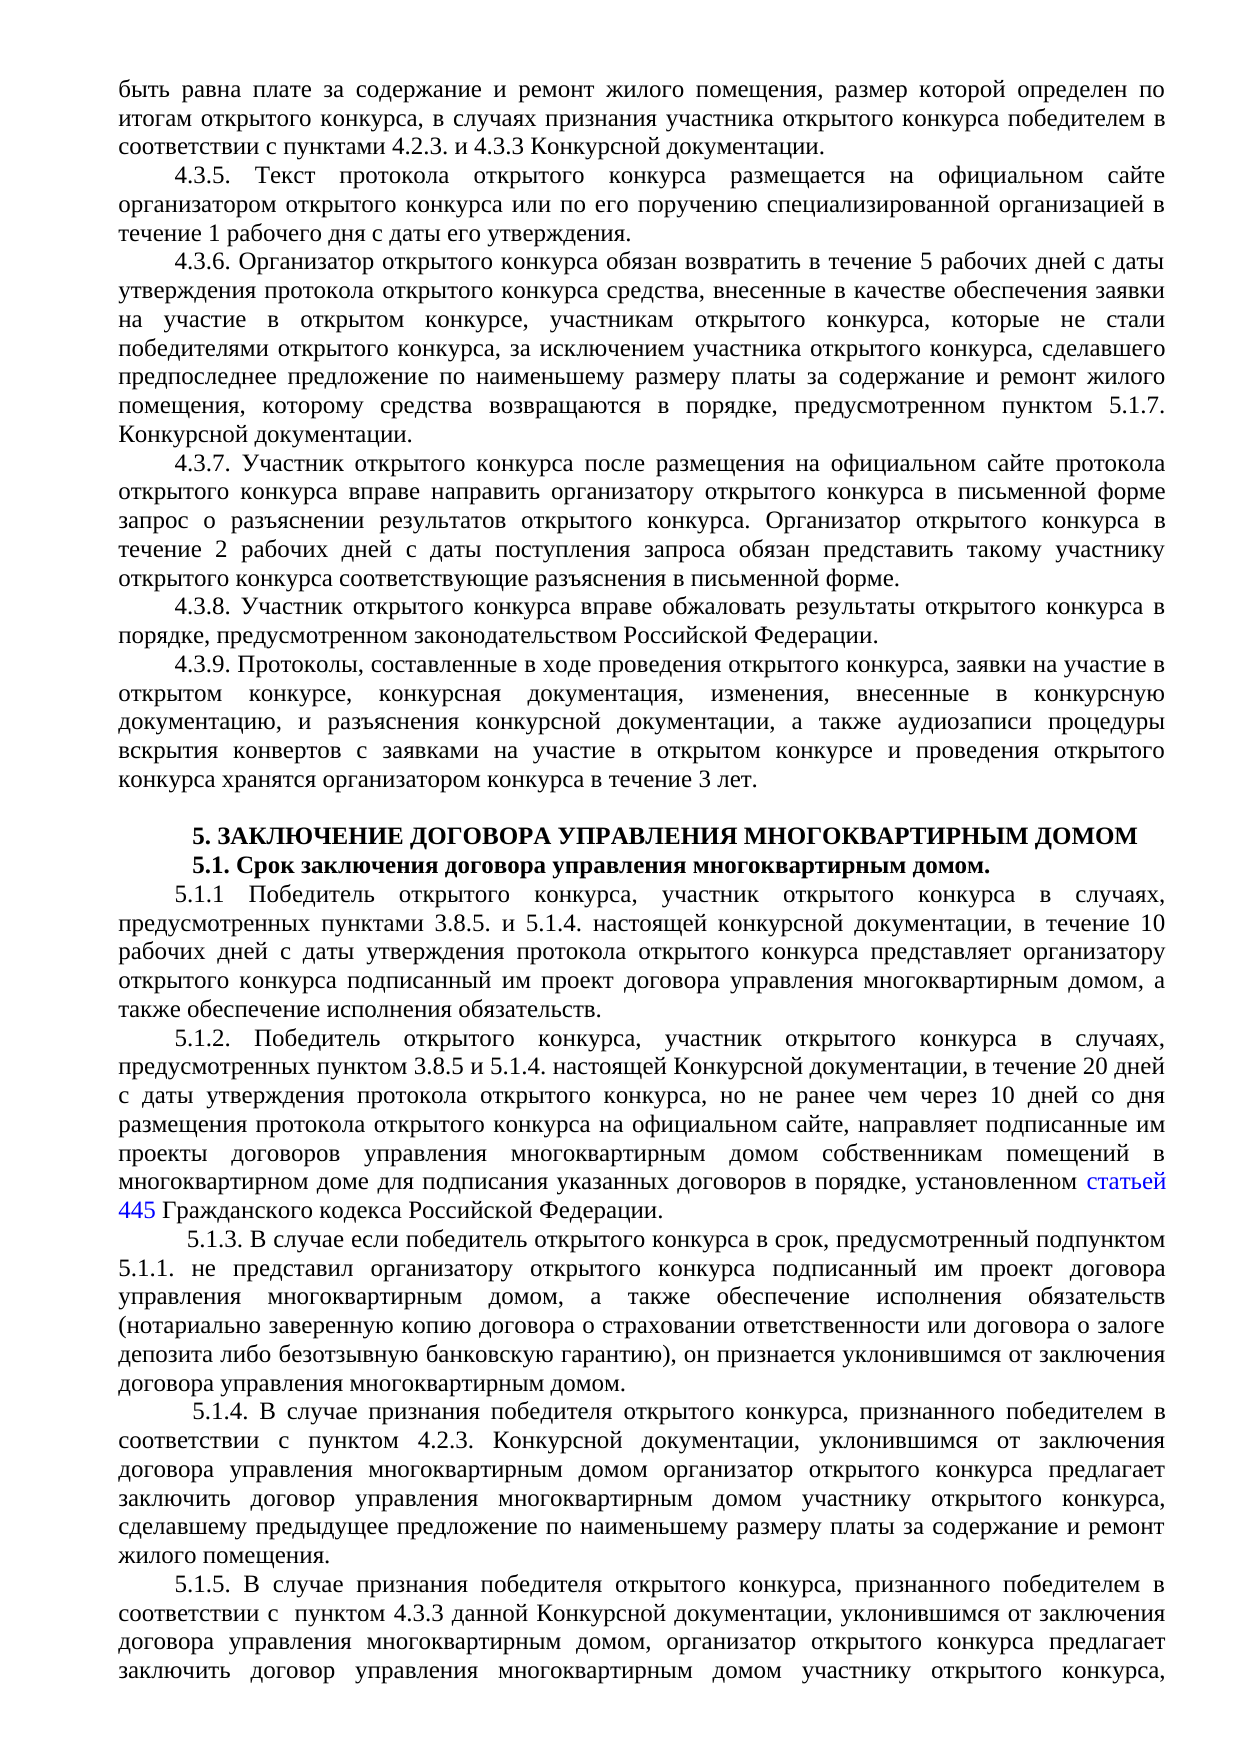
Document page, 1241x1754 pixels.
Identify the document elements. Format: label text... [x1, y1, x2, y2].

text 4.3.5. Текст протокола открытого конкурса размещается на официальном сайте организатором открытого конкурса или по его поручению специализированной организацией в течение 1 рабочего дня с даты его утверждения. [118, 160, 1166, 246]
text 4.3.9. Протоколы, составленные в ходе проведения открытого конкурса, заявки на участие в открытом конкурсе, конкурсная документация, изменения, внесенные в конкурсную документацию, и разъяснения конкурсной документации, а также аудиозаписи процедуры вскрытия конвертов с заявками на участие в открытом конкурсе и проведения открытого конкурса хранятся организатором конкурса в течение 3 лет. [118, 649, 1166, 793]
text 5. ЗАКЛЮЧЕНИЕ ДОГОВОРА УПРАВЛЕНИЯ МНОГОКВАРТИРНЫМ ДОМОМ [118, 821, 1166, 850]
text 5.1.3. В случае если победитель открытого конкурса в срок, предусмотренный подпунктом 5.1.1. не представил организатору открытого конкурса подписанный им проект договора управления многоквартирным домом, а также обеспечение исполнения обязательств (нотариально заверенную копию договора о страховании ответственности или договора о залоге депозита либо безотзывную банковскую гарантию), он признается уклонившимся от заключения договора управления многоквартирным домом. [118, 1224, 1166, 1396]
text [118, 1569, 1166, 1684]
text 4.3.8. Участник открытого конкурса вправе обжаловать результаты открытого конкурса в порядке, предусмотренном законодательством Российской Федерации. [118, 591, 1166, 649]
text 4.3.6. Организатор открытого конкурса обязан возвратить в течение 5 рабочих дней с даты утверждения протокола открытого конкурса средства, внесенные в качестве обеспечения заявки на участие в открытом конкурсе, участникам открытого конкурса, которые не стали победителями открытого конкурса, за исключением участника открытого конкурса, сделавшего предпоследнее предложение по наименьшему размеру платы за содержание и ремонт жилого помещения, которому средства возвращаются в порядке, предусмотренном пунктом 5.1.7. Конкурсной документации. [118, 246, 1166, 448]
text 5.1. Срок заключения договора управления многоквартирным домом. [118, 850, 1166, 879]
text 5.1.2. Победитель открытого конкурса, участник открытого конкурса в случаях, предусмотренных пунктом 3.8.5 и 5.1.4. настоящей Конкурсной документации, в течение 20 дней с даты утверждения протокола открытого конкурса, но не ранее чем через 10 дней со дня размещения протокола открытого конкурса на официальном сайте, направляет подписанные им проекты договоров управления многоквартирным домом собственникам помещений в многоквартирном доме для подписания указанных договоров в порядке, установленном статьей 445 Гражданского кодекса Российской Федерации. [118, 1023, 1166, 1224]
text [118, 74, 1166, 160]
text 5.1.4. В случае признания победителя открытого конкурса, признанного победителем в соответствии с пунктом 4.2.3. Конкурсной документации, уклонившимся от заключения договора управления многоквартирным домом организатор открытого конкурса предлагает заключить договор управления многоквартирным домом участнику открытого конкурса, сделавшему предыдущее предложение по наименьшему размеру платы за содержание и ремонт жилого помещения. [118, 1396, 1166, 1569]
text 5.1.1 Победитель открытого конкурса, участник открытого конкурса в случаях, предусмотренных пунктами 3.8.5. и 5.1.4. настоящей конкурсной документации, в течение 10 рабочих дней с даты утверждения протокола открытого конкурса представляет организатору открытого конкурса подписанный им проект договора управления многоквартирным домом, а также обеспечение исполнения обязательств. [118, 879, 1166, 1023]
text 4.3.7. Участник открытого конкурса после размещения на официальном сайте протокола открытого конкурса вправе направить организатору открытого конкурса в письменной форме запрос о разъяснении результатов открытого конкурса. Организатор открытого конкурса в течение 2 рабочих дней с даты поступления запроса обязан представить такому участнику открытого конкурса соответствующие разъяснения в письменной форме. [118, 448, 1166, 591]
